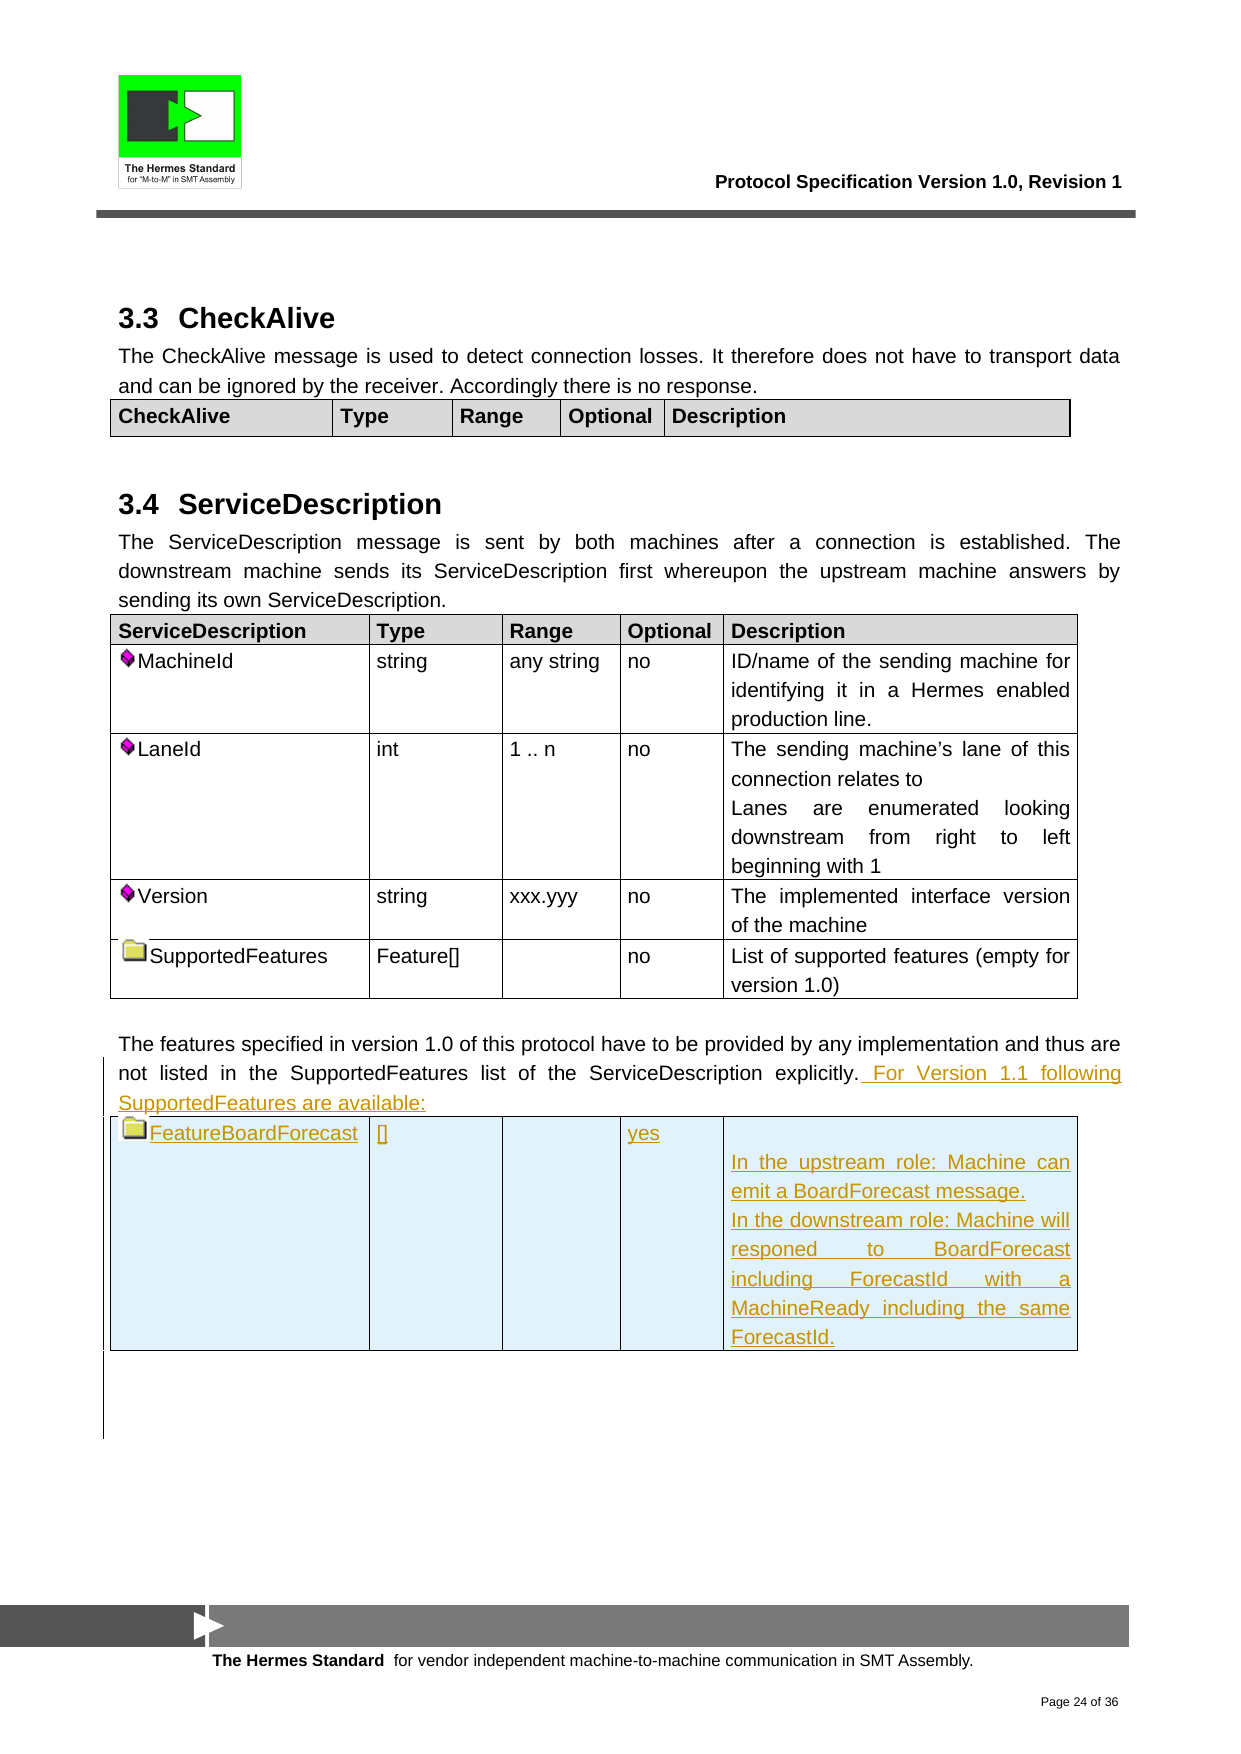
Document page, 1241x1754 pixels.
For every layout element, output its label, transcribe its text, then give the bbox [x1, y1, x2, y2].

table_header ServiceDescription [111, 615, 369, 644]
table_cell int [370, 734, 502, 879]
table_cell no [621, 880, 723, 939]
table_header Type [333, 400, 452, 436]
table_cell string [370, 645, 502, 732]
subtitle ServiceDescription [118, 491, 1122, 520]
picture [118, 939, 150, 963]
table_cell xxx.yyy [503, 880, 620, 939]
table_cell List of supported features (empty for version 1.0) [724, 940, 1077, 998]
table_header CheckAlive [111, 400, 332, 436]
table_cell MachineId [111, 645, 369, 732]
table_cell no [621, 734, 723, 879]
table_cell The sending machine’s lane of this connection relates to Lanes are enumerated looking downstream from right to left beginning with 1 [724, 734, 1077, 879]
table_cell [503, 940, 620, 998]
subtitle CheckAlive [118, 305, 1122, 334]
picture [118, 735, 138, 757]
table_header Description [665, 400, 1069, 436]
picture [118, 1116, 150, 1141]
table_header Optional [621, 615, 723, 644]
table_header Type [370, 615, 502, 644]
table_header Range [453, 400, 560, 436]
table_header Optional [561, 400, 664, 436]
table_cell Feature[] [370, 940, 502, 998]
table_cell 1 .. n [503, 734, 620, 879]
text The CheckAlive message is used to detect connection losses. It therefore does not have to transport data and can be ignored by the receiver. Accordingly there is no response. [118, 341, 1122, 399]
table_cell SupportedFeatures [111, 940, 369, 998]
picture [118, 75, 245, 189]
text The features specified in version 1.0 of this protocol have to be provided by any implementation and thus are not listed in the SupportedFeatures list of the ServiceDescription explicitly. [118, 1028, 1122, 1116]
table_cell Version [111, 880, 369, 939]
table_cell no [621, 940, 723, 998]
text The ServiceDescription message is sent by both machines after a connection is established. The downstream machine sends its ServiceDescription first whereupon the upstream machine answers by sending its own ServiceDescription. [118, 526, 1122, 614]
table_cell ID/name of the sending machine for identifying it in a Hermes enabled production line. [724, 645, 1077, 732]
table_cell LaneId [111, 734, 369, 879]
table_cell no [621, 645, 723, 732]
table_cell The implemented interface version of the machine [724, 880, 1077, 939]
table_cell string [370, 880, 502, 939]
picture [118, 646, 138, 669]
table_header Range [503, 615, 620, 644]
table_cell any string [503, 645, 620, 732]
picture [118, 882, 138, 904]
table_header Description [724, 615, 1077, 644]
